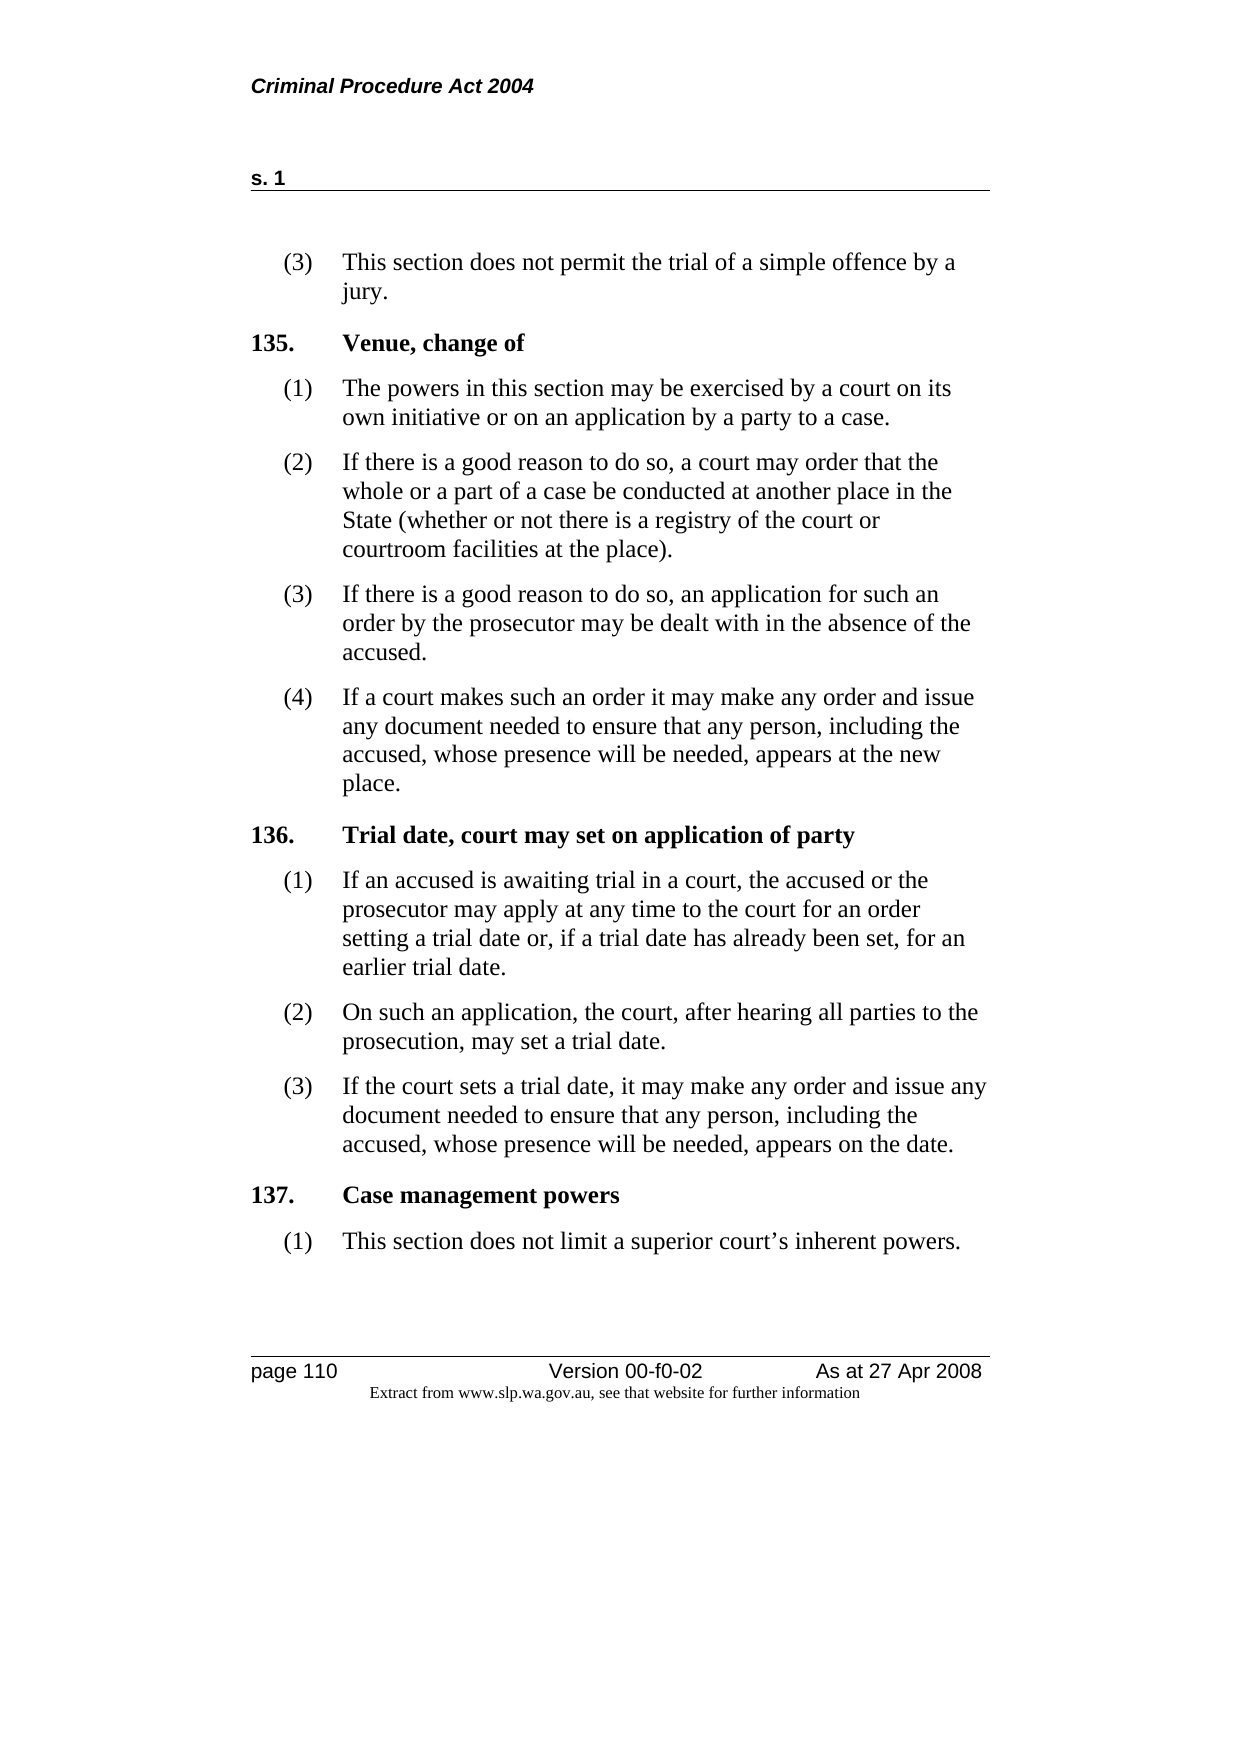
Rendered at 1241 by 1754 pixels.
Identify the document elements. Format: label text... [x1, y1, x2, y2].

text (3) If there is a good reason to do so, an application for such an order by the prosecutor may be dealt with in the absence of the accused. [251, 579, 990, 665]
text (1) The powers in this section may be exercised by a court on its own initiative or on an application by a party to a case. [251, 373, 990, 431]
subtitle 136. Trial date, court may set on application of party [251, 820, 990, 849]
text (2) On such an application, the court, after hearing all parties to the prosecution, may set a trial date. [251, 997, 990, 1054]
text (1) If an accused is awaiting trial in a court, the accused or the prosecutor may apply at any time to the court for an order setting a trial date or, if a trial date has already been set, for an earlier trial date. [251, 865, 990, 980]
text (1) This section does not limit a superior court’s inherent powers. [251, 1226, 990, 1254]
subtitle 137. Case management powers [251, 1180, 990, 1209]
text (2) If there is a good reason to do so, a court may order that the whole or a part of a case be conducted at another place in the State (whether or not there is a registry of the court or courtroom facilities at the place). [251, 447, 990, 562]
text (3) If the court sets a trial date, it may make any order and issue any document needed to ensure that any person, including the accused, whose presence will be needed, appears on the date. [251, 1071, 990, 1157]
text (3) This section does not permit the trial of a simple offence by a jury. [251, 247, 990, 305]
subtitle 135. Venue, change of [251, 328, 990, 357]
text (4) If a court makes such an order it may make any order and issue any document needed to ensure that any person, including the accused, whose presence will be needed, appears at the new place. [251, 682, 990, 797]
